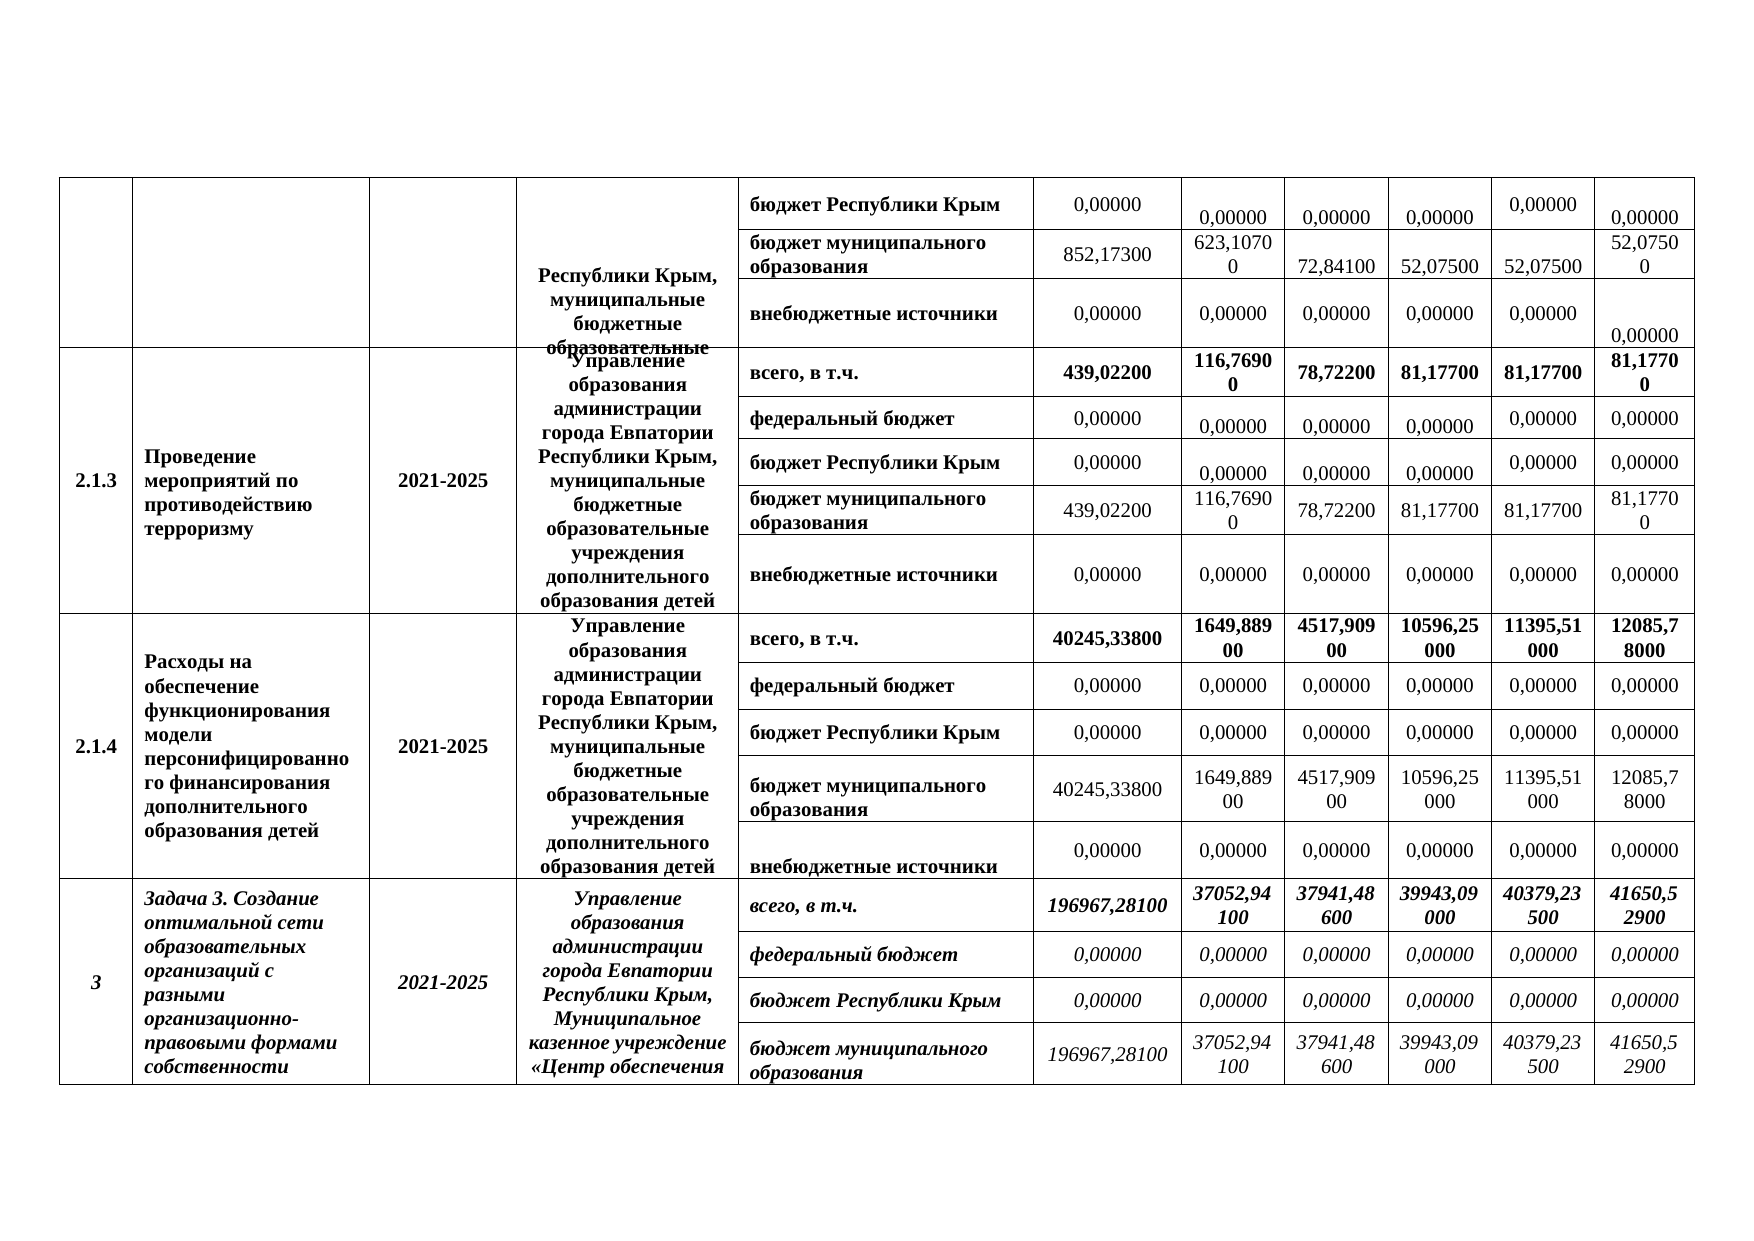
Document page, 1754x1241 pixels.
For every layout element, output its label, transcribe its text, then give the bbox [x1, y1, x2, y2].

table_cell 623,10700 [1182, 230, 1284, 278]
table_cell 196967,28100 [1034, 1023, 1181, 1084]
table_cell 0,00000 [1285, 279, 1388, 347]
table_cell 0,00000 [1595, 178, 1694, 229]
table_cell 0,00000 [1182, 439, 1284, 485]
table_cell 0,00000 [1595, 932, 1694, 977]
table_cell 439,02200 [1034, 348, 1181, 396]
table_cell Управление образования администрации города Евпатории Республики Крым, Муниципальное казенное учреждение «Центр обеспечения деятельности муниципальных образовательных организаций», муниципальное казенное учреждение «Методический центр обеспечения деятельности муниципальных образовательных организаций» [517, 879, 738, 1084]
table_cell 0,00000 [1389, 663, 1491, 708]
table_cell внебюджетные источники [739, 535, 1033, 612]
table_cell 78,72200 [1285, 486, 1388, 534]
table_cell 37052,94100 [1182, 1023, 1284, 1084]
table_cell 10596,25000 [1389, 756, 1491, 821]
table_cell 41650,52900 [1595, 1023, 1694, 1084]
table_cell 2021-2025 [370, 614, 516, 878]
table_cell 0,00000 [1285, 663, 1388, 708]
table_cell 0,00000 [1034, 978, 1181, 1022]
table_cell 0,00000 [1492, 822, 1594, 878]
table_cell 0,00000 [1182, 978, 1284, 1022]
table_cell 81,17700 [1595, 486, 1694, 534]
table_cell 10596,25000 [1389, 614, 1491, 662]
table_cell 40245,33800 [1034, 614, 1181, 662]
table_cell 0,00000 [1492, 178, 1594, 229]
table_cell 41650,52900 [1595, 879, 1694, 931]
table_cell 52,07500 [1389, 230, 1491, 278]
table_cell Задача 3. Создание оптимальной сети образовательных организаций с разными организационно-правовыми формами собственности [133, 879, 369, 1084]
table_cell 0,00000 [1492, 932, 1594, 977]
table_cell 37941,48600 [1285, 879, 1388, 931]
table_cell 39943,09000 [1389, 879, 1491, 931]
table_cell 0,00000 [1595, 535, 1694, 612]
table_cell 0,00000 [1285, 932, 1388, 977]
table_cell 0,00000 [1492, 397, 1594, 438]
table_cell 0,00000 [1389, 822, 1491, 878]
table_cell 11395,51000 [1492, 756, 1594, 821]
table_cell 0,00000 [1389, 439, 1491, 485]
table_cell 4517,90900 [1285, 614, 1388, 662]
table_cell федеральный бюджет [739, 397, 1033, 438]
table_cell 0,00000 [1285, 822, 1388, 878]
table_cell 3 [60, 879, 132, 1084]
table_cell 0,00000 [1492, 710, 1594, 755]
table_cell 0,00000 [1285, 710, 1388, 755]
table_cell 0,00000 [1182, 663, 1284, 708]
table_cell 0,00000 [1492, 279, 1594, 347]
table_cell 196967,28100 [1034, 879, 1181, 931]
table_cell 439,02200 [1034, 486, 1181, 534]
table_cell 0,00000 [1389, 710, 1491, 755]
table_cell 0,00000 [1595, 397, 1694, 438]
table_cell 81,17700 [1595, 348, 1694, 396]
table_cell 0,00000 [1182, 279, 1284, 347]
table_cell 72,84100 [1285, 230, 1388, 278]
table_cell 4517,90900 [1285, 756, 1388, 821]
table_cell 0,00000 [1285, 178, 1388, 229]
table_cell 0,00000 [1492, 978, 1594, 1022]
table_cell 52,07500 [1492, 230, 1594, 278]
table_cell 0,00000 [1389, 279, 1491, 347]
table_cell всего, в т.ч. [739, 879, 1033, 931]
table_cell 2.1.3 [60, 348, 132, 612]
table_cell 78,72200 [1285, 348, 1388, 396]
table_cell 116,76900 [1182, 486, 1284, 534]
table_cell 37941,48600 [1285, 1023, 1388, 1084]
table_cell внебюджетные источники [739, 279, 1033, 347]
table_cell всего, в т.ч. [739, 614, 1033, 662]
table_cell 0,00000 [1182, 932, 1284, 977]
table_cell 0,00000 [1034, 932, 1181, 977]
table_cell 0,00000 [1034, 439, 1181, 485]
table_cell федеральный бюджет [739, 663, 1033, 708]
table_cell 0,00000 [1389, 535, 1491, 612]
table_cell 2021-2025 [370, 348, 516, 612]
table_cell 0,00000 [1034, 535, 1181, 612]
table_cell 0,00000 [1285, 535, 1388, 612]
table_cell 0,00000 [1595, 279, 1694, 347]
table_cell бюджет муниципального образования [739, 486, 1033, 534]
table_cell 40379,23500 [1492, 879, 1594, 931]
table_cell 12085,78000 [1595, 614, 1694, 662]
table_cell 0,00000 [1492, 663, 1594, 708]
table_cell 81,17700 [1389, 348, 1491, 396]
table_cell 0,00000 [1389, 932, 1491, 977]
table_cell Проведение мероприятий по противодействию терроризму [133, 348, 369, 612]
table_cell бюджет муниципального образования [739, 1023, 1033, 1084]
table_cell 39943,09000 [1389, 1023, 1491, 1084]
table_cell 0,00000 [1034, 397, 1181, 438]
table_cell федеральный бюджет [739, 932, 1033, 977]
table_cell бюджет муниципального образования [739, 230, 1033, 278]
table_cell 2021-2025 [370, 879, 516, 1084]
table_cell бюджет муниципального образования [739, 756, 1033, 821]
table_cell 0,00000 [1595, 978, 1694, 1022]
table_cell 1649,88900 [1182, 614, 1284, 662]
table_cell 0,00000 [1182, 710, 1284, 755]
table_cell 0,00000 [1182, 397, 1284, 438]
table_cell 12085,78000 [1595, 756, 1694, 821]
table_cell 81,17700 [1492, 486, 1594, 534]
table_cell 0,00000 [1034, 822, 1181, 878]
table_cell 0,00000 [1492, 439, 1594, 485]
table_cell 37052,94100 [1182, 879, 1284, 931]
table_cell 0,00000 [1034, 178, 1181, 229]
table_cell бюджет Республики Крым [739, 178, 1033, 229]
table_cell 1649,88900 [1182, 756, 1284, 821]
table_cell 0,00000 [1595, 439, 1694, 485]
table_cell 852,17300 [1034, 230, 1181, 278]
table_cell 0,00000 [1182, 535, 1284, 612]
table_cell 0,00000 [1595, 822, 1694, 878]
table_cell 81,17700 [1492, 348, 1594, 396]
table_cell 0,00000 [1034, 279, 1181, 347]
table_cell 0,00000 [1389, 397, 1491, 438]
table_cell 0,00000 [1182, 178, 1284, 229]
table_cell 40245,33800 [1034, 756, 1181, 821]
table_cell 0,00000 [1389, 178, 1491, 229]
table_cell 0,00000 [1182, 822, 1284, 878]
table_cell 11395,51000 [1492, 614, 1594, 662]
table_cell 52,07500 [1595, 230, 1694, 278]
table_cell 0,00000 [1285, 978, 1388, 1022]
table_cell 0,00000 [1034, 663, 1181, 708]
table_cell внебюджетные источники [739, 822, 1033, 878]
table_cell бюджет Республики Крым [739, 978, 1033, 1022]
table_cell 0,00000 [1285, 397, 1388, 438]
table_cell бюджет Республики Крым [739, 439, 1033, 485]
table_cell 116,76900 [1182, 348, 1284, 396]
table_cell 40379,23500 [1492, 1023, 1594, 1084]
table_cell 2.1.4 [60, 614, 132, 878]
table_cell всего, в т.ч. [739, 348, 1033, 396]
table_cell 0,00000 [1492, 535, 1594, 612]
table_cell 0,00000 [1285, 439, 1388, 485]
table_cell 0,00000 [1595, 710, 1694, 755]
table_cell 0,00000 [1389, 978, 1491, 1022]
table_cell бюджет Республики Крым [739, 710, 1033, 755]
table_cell 0,00000 [1595, 663, 1694, 708]
table_cell Расходы на обеспечение функционирования модели персонифицированного финансирования дополнительного образования детей [133, 614, 369, 878]
table_cell 0,00000 [1034, 710, 1181, 755]
table_cell 81,17700 [1389, 486, 1491, 534]
